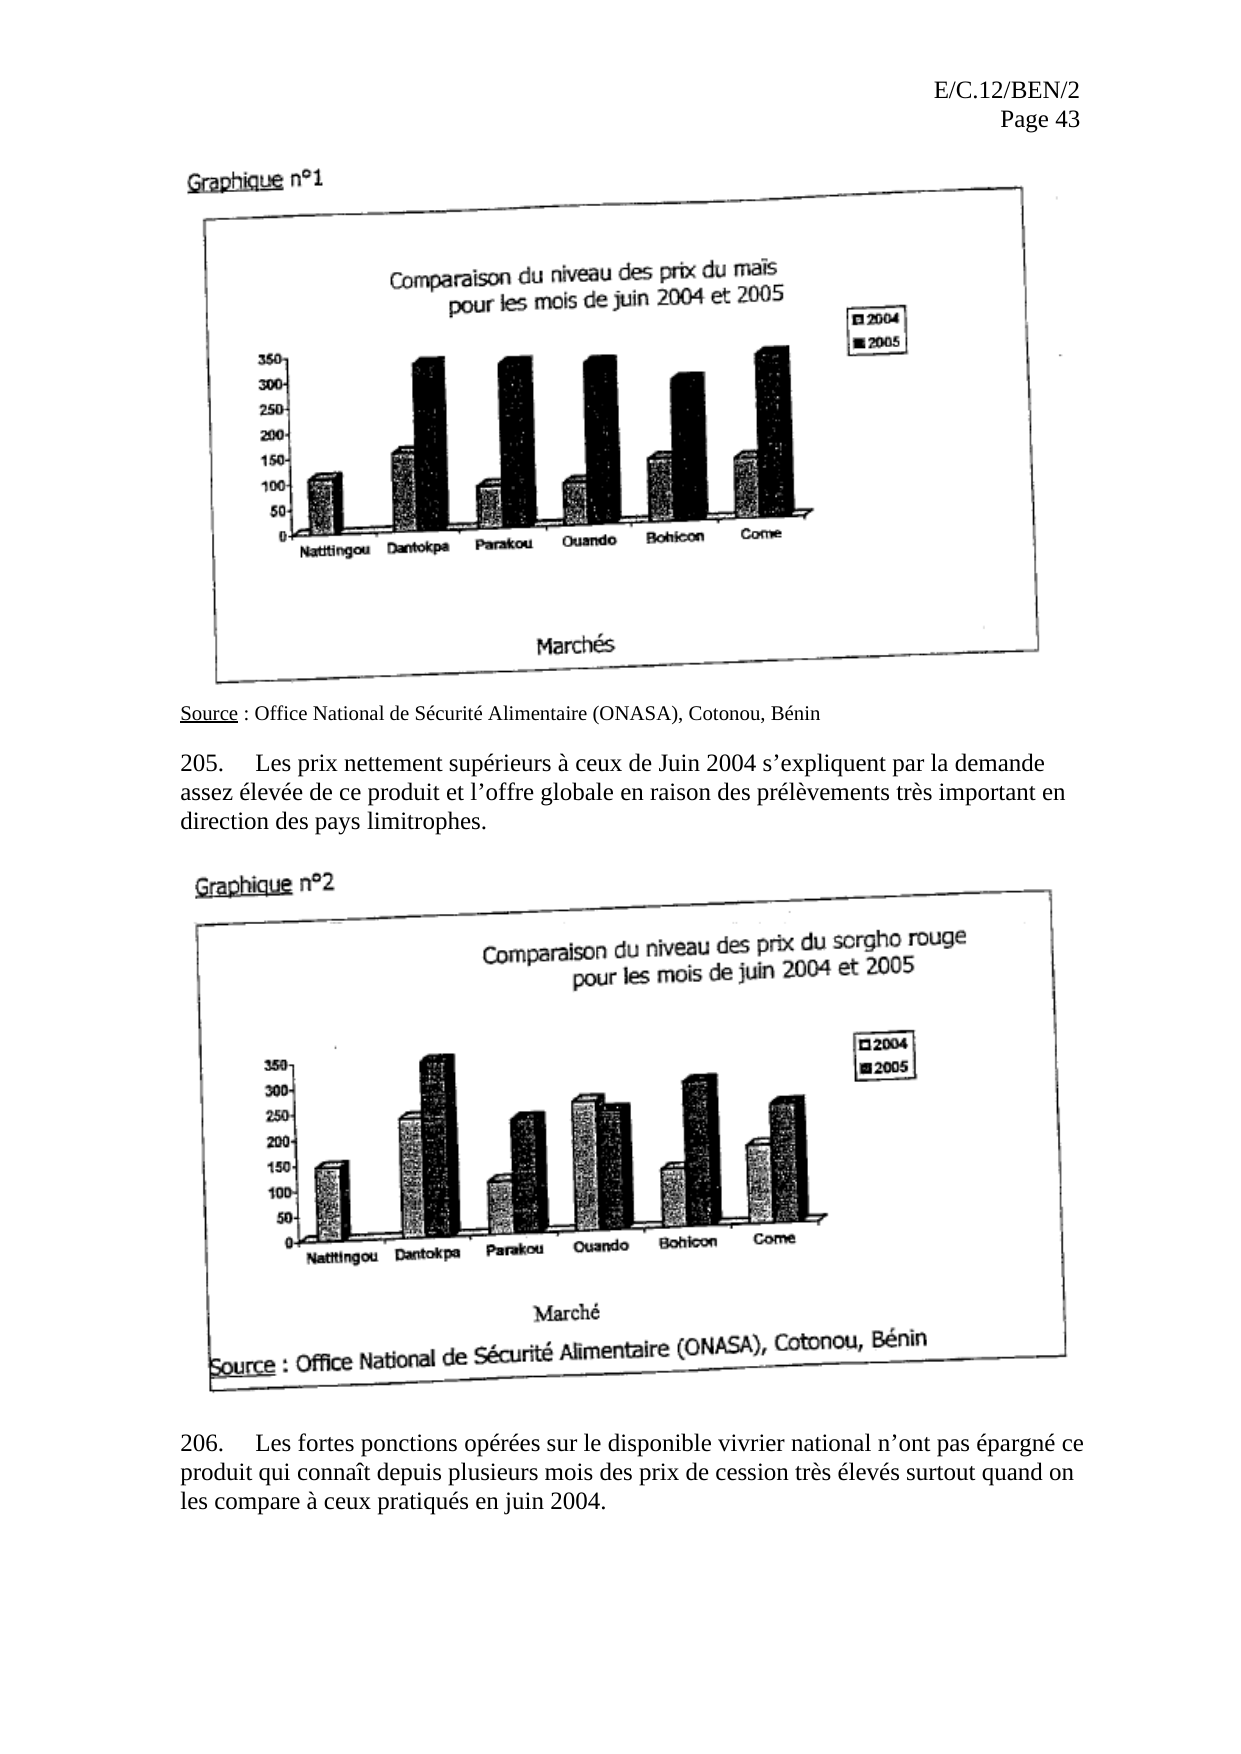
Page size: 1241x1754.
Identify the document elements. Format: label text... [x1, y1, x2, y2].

text Source : Office National de Sécurité Alimentaire (ONASA), Cotonou, Bénin [180, 701, 1090, 724]
text 206. Les fortes ponctions opérées sur le disponible vivrier national n’ont pas épargné ce produit qui connaît depuis plusieurs mois des prix de cession très élevés surtout quand on les compare à ceux pratiqués en juin 2004. [180, 1428, 1090, 1514]
text 205. Les prix nettement supérieurs à ceux de Juin 2004 s’expliquent par la demande assez élevée de ce produit et l’offre globale en raison des prélèvements très important en direction des pays limitrophes. [180, 748, 1090, 835]
